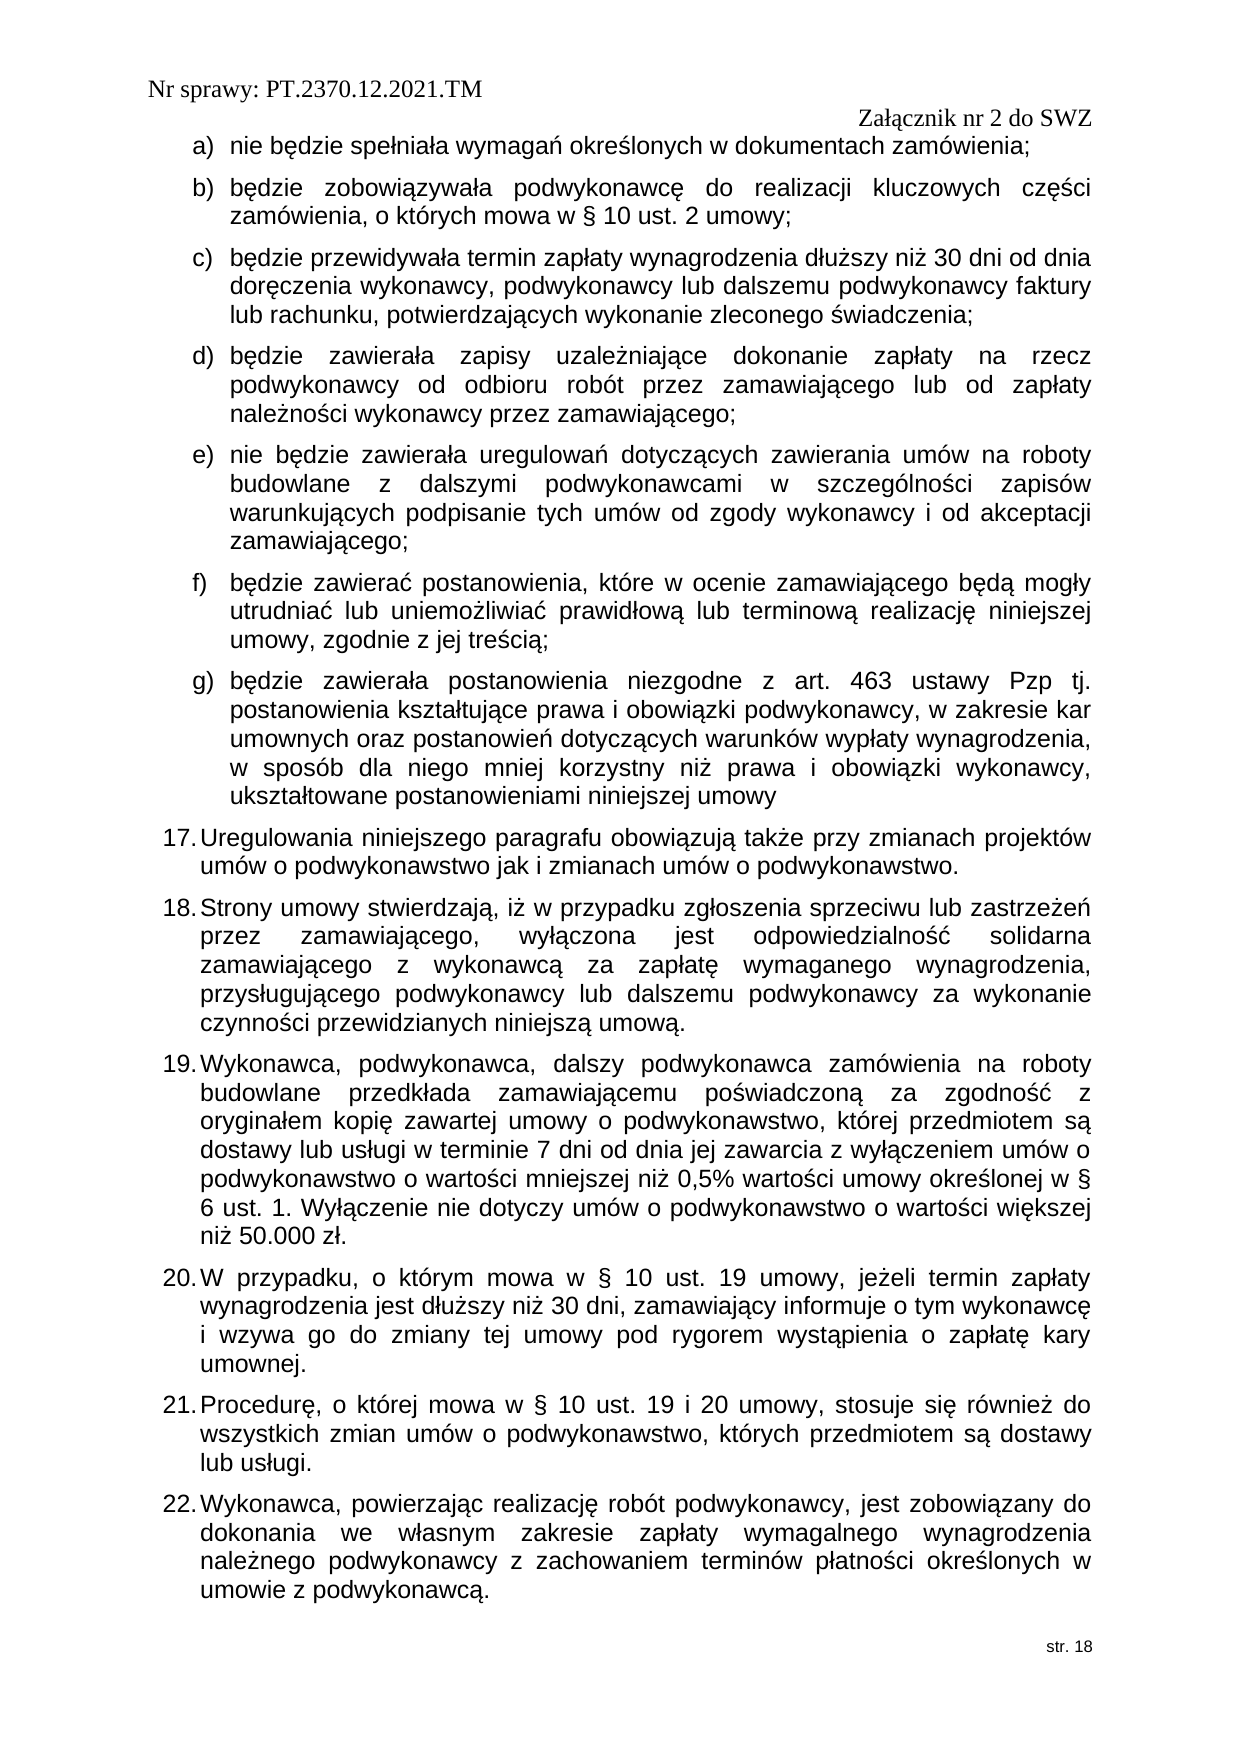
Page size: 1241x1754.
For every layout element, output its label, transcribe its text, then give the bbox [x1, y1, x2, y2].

list będzie zawierała postanowienia niezgodne z art. 463 ustawy Pzp tj. postanowienia kształtujące prawa i obowiązki podwykonawcy, w zakresie kar umownych oraz postanowień dotyczących warunków wypłaty wynagrodzenia, w sposób dla niego mniej korzystny niż prawa i obowiązki wykonawcy, ukształtowane postanowieniami niniejszej umowy [192, 666, 1092, 810]
list Strony umowy stwierdzają, iż w przypadku zgłoszenia sprzeciwu lub zastrzeżeń przez zamawiającego, wyłączona jest odpowiedzialność solidarna zamawiającego z wykonawcą za zapłatę wymaganego wynagrodzenia, przysługującego podwykonawcy lub dalszemu podwykonawcy za wykonanie czynności przewidzianych niniejszą umową. [162, 893, 1092, 1036]
list będzie zawierać postanowienia, które w ocenie zamawiającego będą mogły utrudniać lub uniemożliwiać prawidłową lub terminową realizację niniejszej umowy, zgodnie z jej treścią; [192, 568, 1092, 654]
list Wykonawca, podwykonawca, dalszy podwykonawca zamówienia na roboty budowlane przedkłada zamawiającemu poświadczoną za zgodność z oryginałem kopię zawartej umowy o podwykonawstwo, której przedmiotem są dostawy lub usługi w terminie 7 dni od dnia jej zawarcia z wyłączeniem umów o podwykonawstwo o wartości mniejszej niż 0,5% wartości umowy określonej w § 6 ust. 1. Wyłączenie nie dotyczy umów o podwykonawstwo o wartości większej niż 50.000 zł. [162, 1049, 1092, 1250]
list nie będzie spełniała wymagań określonych w dokumentach zamówienia; [192, 131, 1092, 160]
list będzie zobowiązywała podwykonawcę do realizacji kluczowych części zamówienia, o których mowa w § 10 ust. 2 umowy; [192, 173, 1092, 230]
list będzie przewidywała termin zapłaty wynagrodzenia dłuższy niż 30 dni od dnia doręczenia wykonawcy, podwykonawcy lub dalszemu podwykonawcy faktury lub rachunku, potwierdzających wykonanie zleconego świadczenia; [192, 243, 1092, 329]
list nie będzie zawierała uregulowań dotyczących zawierania umów na roboty budowlane z dalszymi podwykonawcami w szczególności zapisów warunkujących podpisanie tych umów od zgody wykonawcy i od akceptacji zamawiającego; [192, 440, 1092, 555]
list będzie zawierała zapisy uzależniające dokonanie zapłaty na rzecz podwykonawcy od odbioru robót przez zamawiającego lub od zapłaty należności wykonawcy przez zamawiającego; [192, 341, 1092, 428]
list Wykonawca, powierzając realizację robót podwykonawcy, jest zobowiązany do dokonania we własnym zakresie zapłaty wymagalnego wynagrodzenia należnego podwykonawcy z zachowaniem terminów płatności określonych w umowie z podwykonawcą. [162, 1489, 1092, 1604]
list W przypadku, o którym mowa w § 10 ust. 19 umowy, jeżeli termin zapłaty wynagrodzenia jest dłuższy niż 30 dni, zamawiający informuje o tym wykonawcę i wzywa go do zmiany tej umowy pod rygorem wystąpienia o zapłatę kary umownej. [162, 1263, 1092, 1378]
list Procedurę, o której mowa w § 10 ust. 19 i 20 umowy, stosuje się również do wszystkich zmian umów o podwykonawstwo, których przedmiotem są dostawy lub usługi. [162, 1390, 1092, 1476]
list Uregulowania niniejszego paragrafu obowiązują także przy zmianach projektów umów o podwykonawstwo jak i zmianach umów o podwykonawstwo. [162, 823, 1092, 880]
